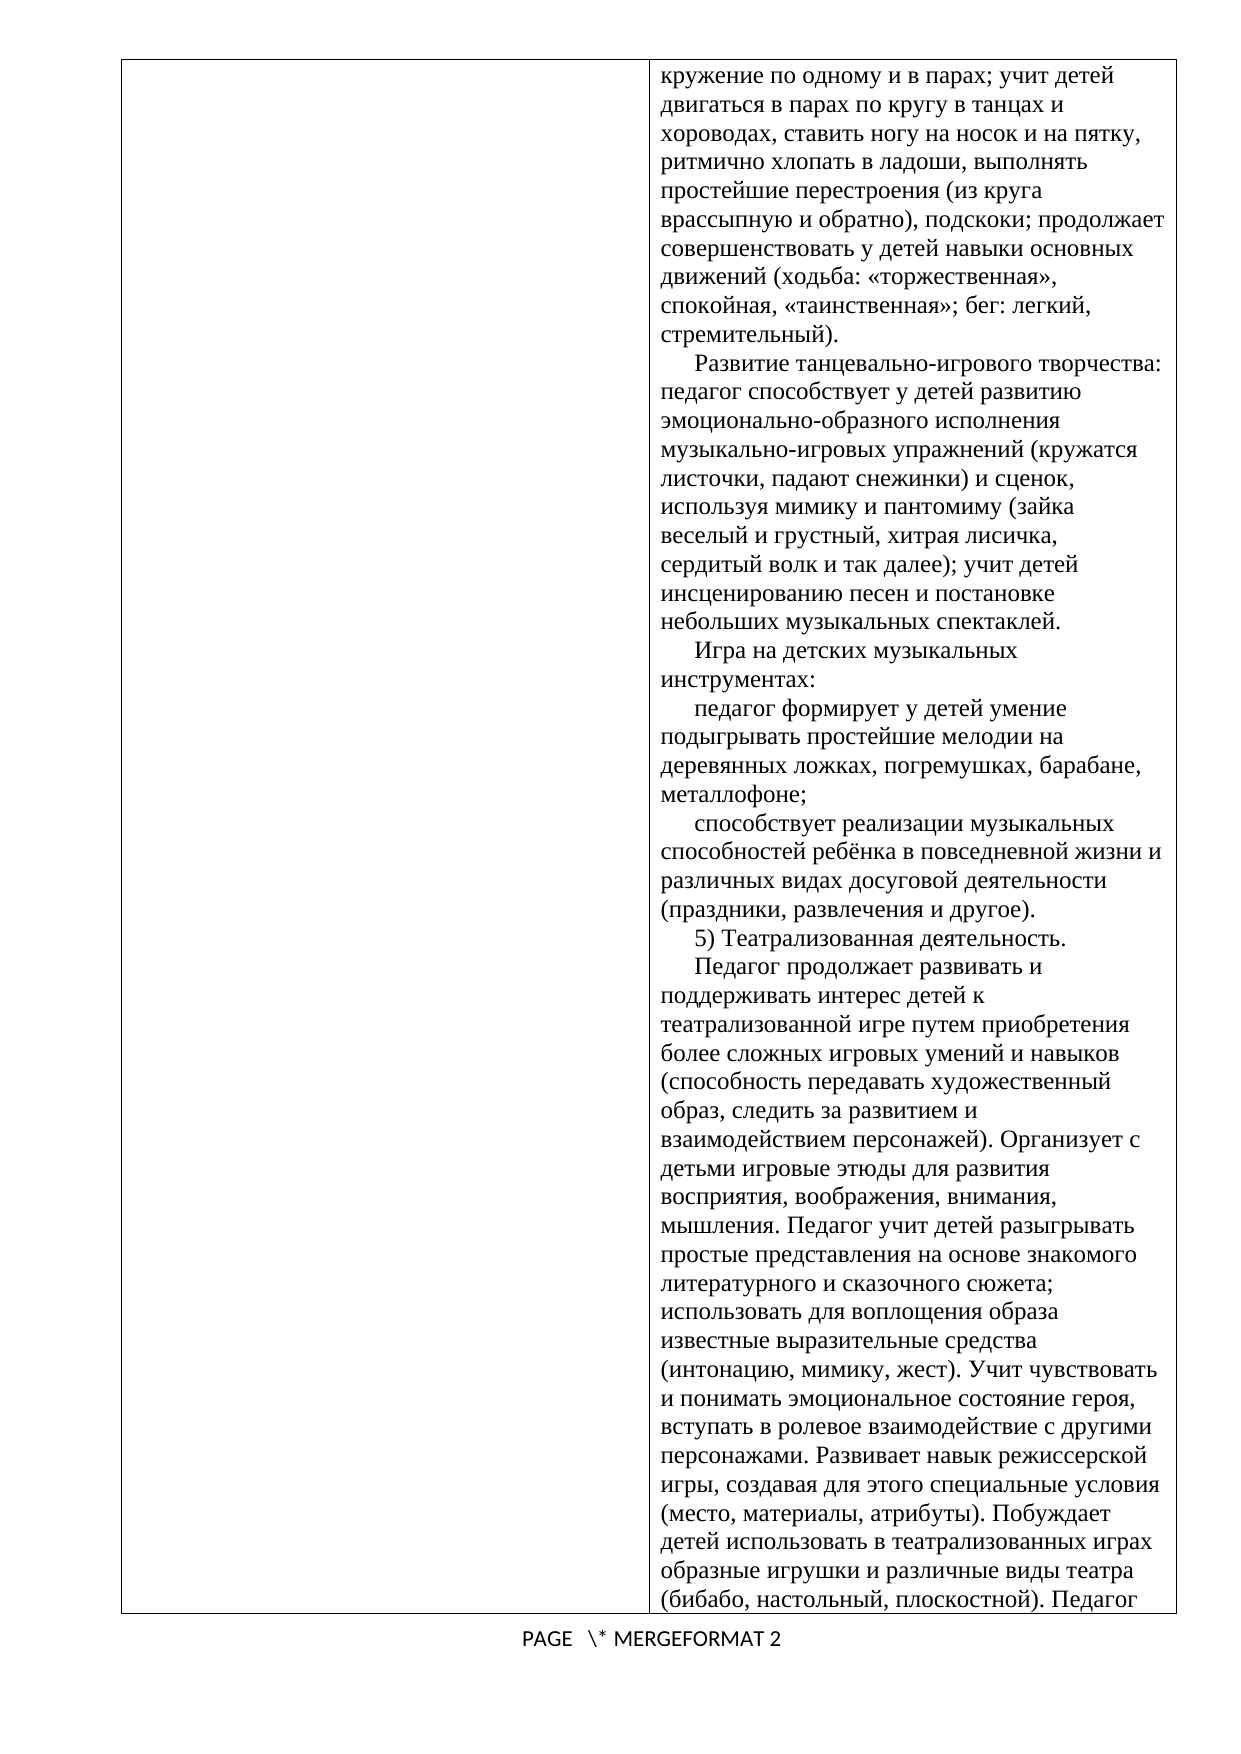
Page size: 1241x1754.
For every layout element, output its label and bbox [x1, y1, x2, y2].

table_cell [650, 60, 1176, 1613]
table_cell [122, 60, 649, 1613]
